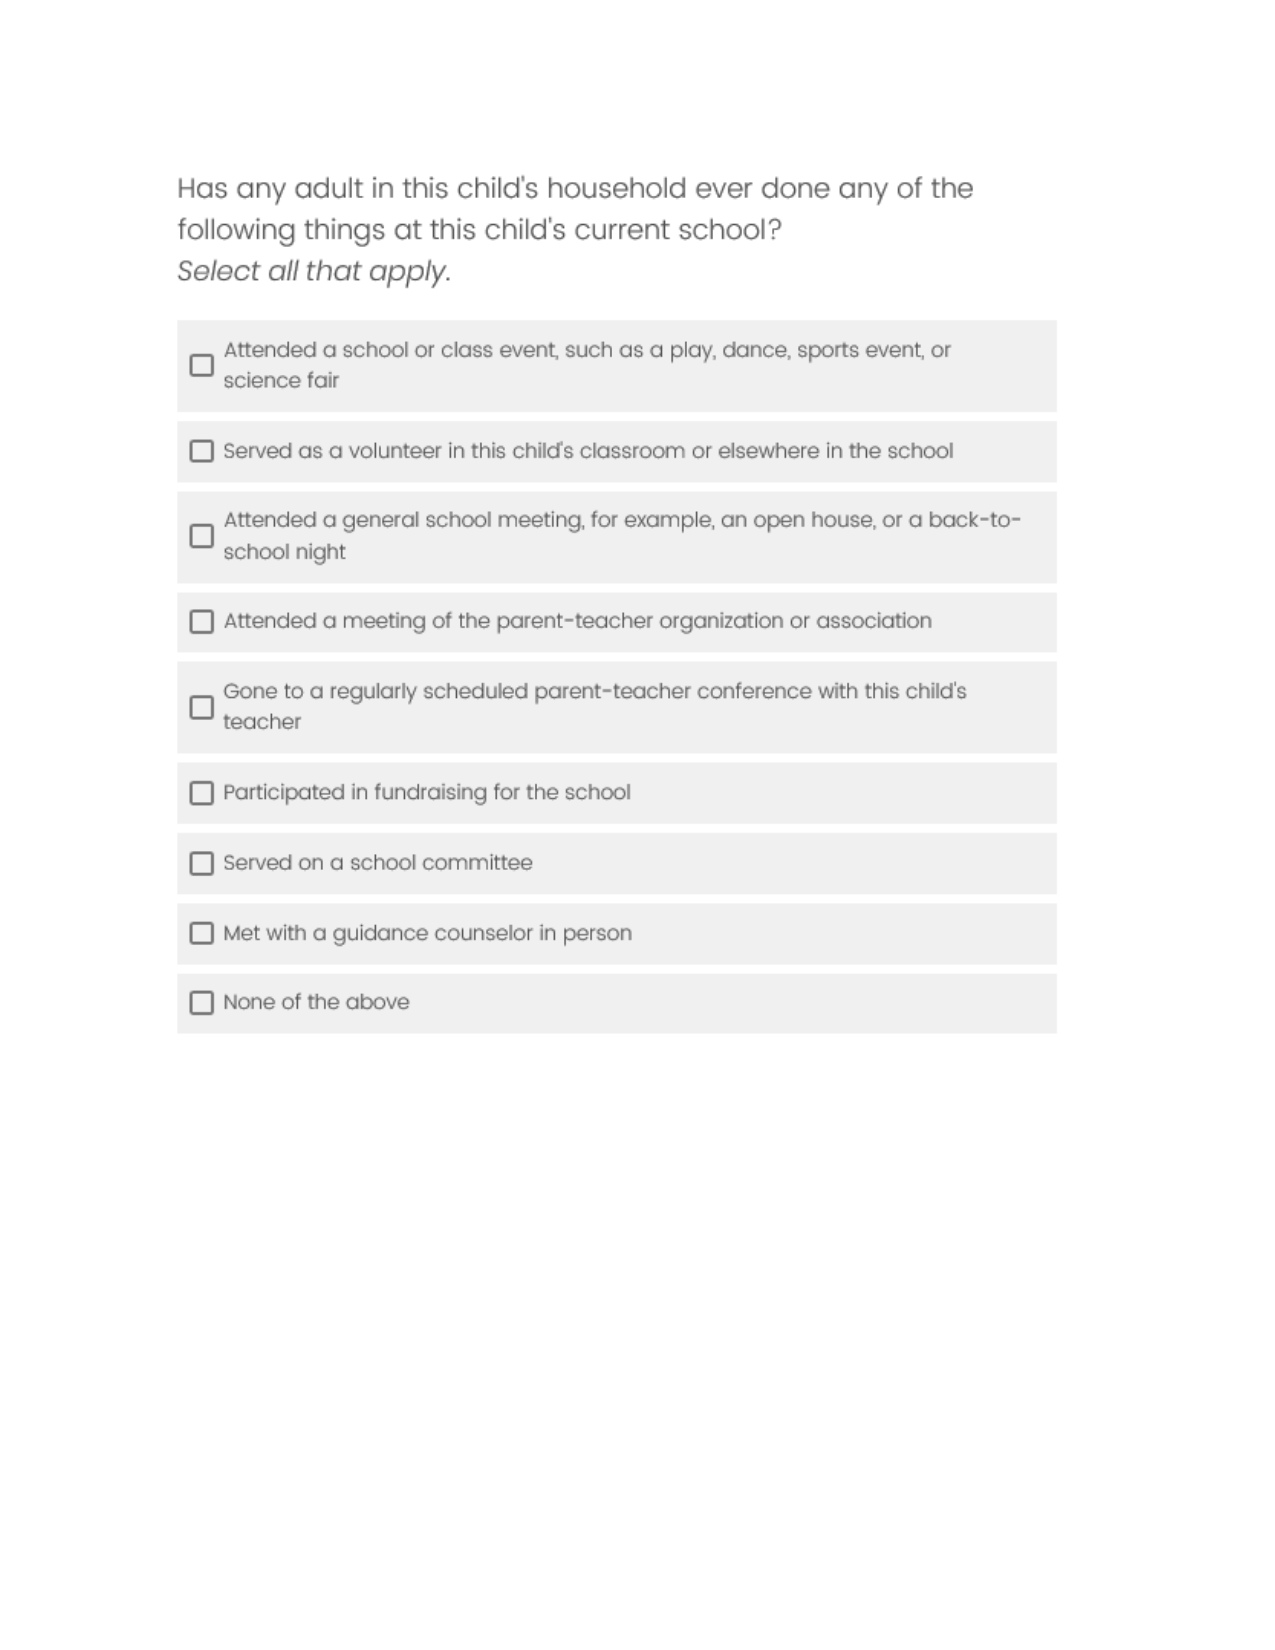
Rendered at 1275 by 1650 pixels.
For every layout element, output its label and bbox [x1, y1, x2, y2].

picture [150, 150, 1125, 1072]
